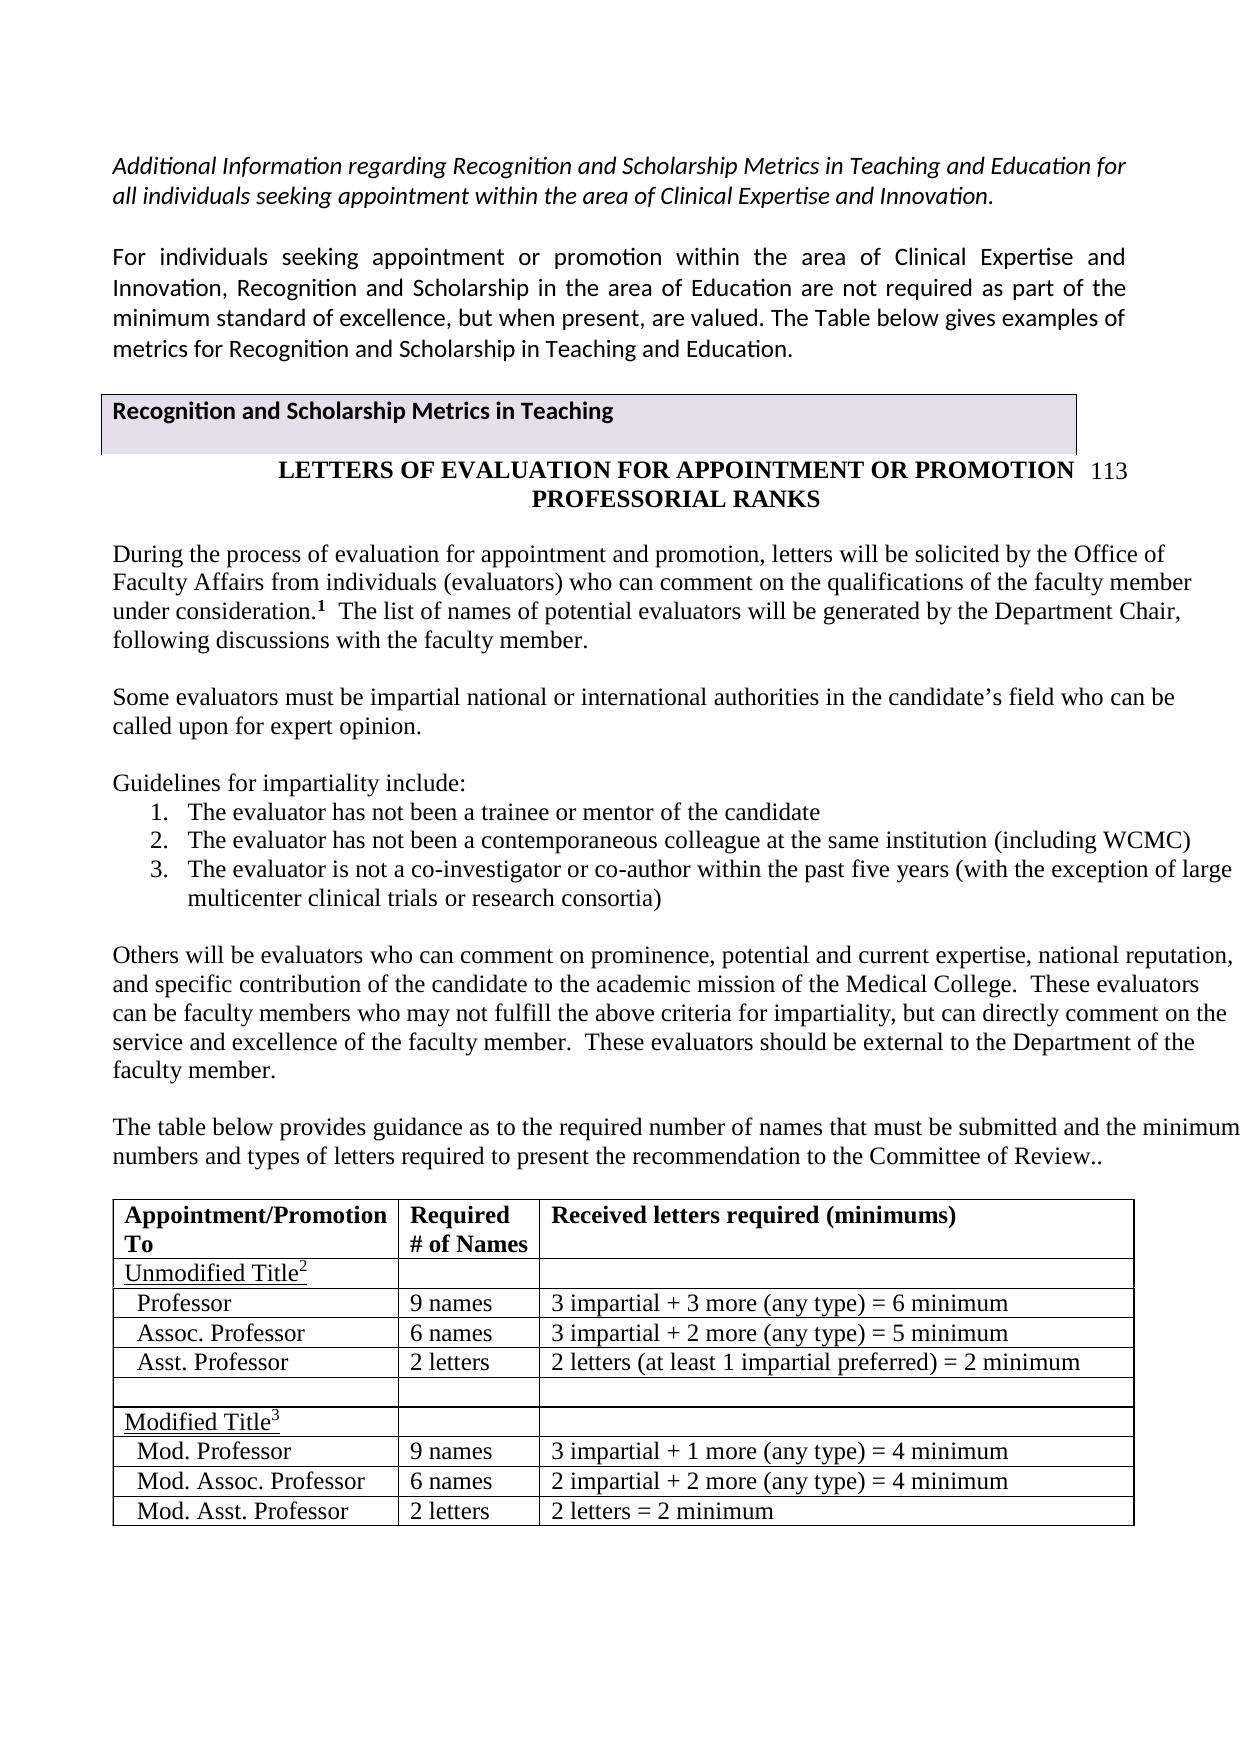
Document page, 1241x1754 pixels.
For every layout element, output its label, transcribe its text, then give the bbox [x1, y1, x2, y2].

table_header Recognition and Scholarship Metrics in Teaching [102, 395, 1076, 454]
text For individuals seeking appointment or promotion within the area of Clinical Expertise and Innovation, Recognition and Scholarship in the area of Education are not required as part of the minimum standard of excellence, but when present, are valued. The Table below gives examples of metrics for Recognition and Scholarship in Teaching and Education. [112, 242, 1128, 364]
text Additional Information regarding Recognition and Scholarship Metrics in Teaching and Education for all individuals seeking appointment within the area of Clinical Expertise and Innovation. [112, 150, 1128, 211]
